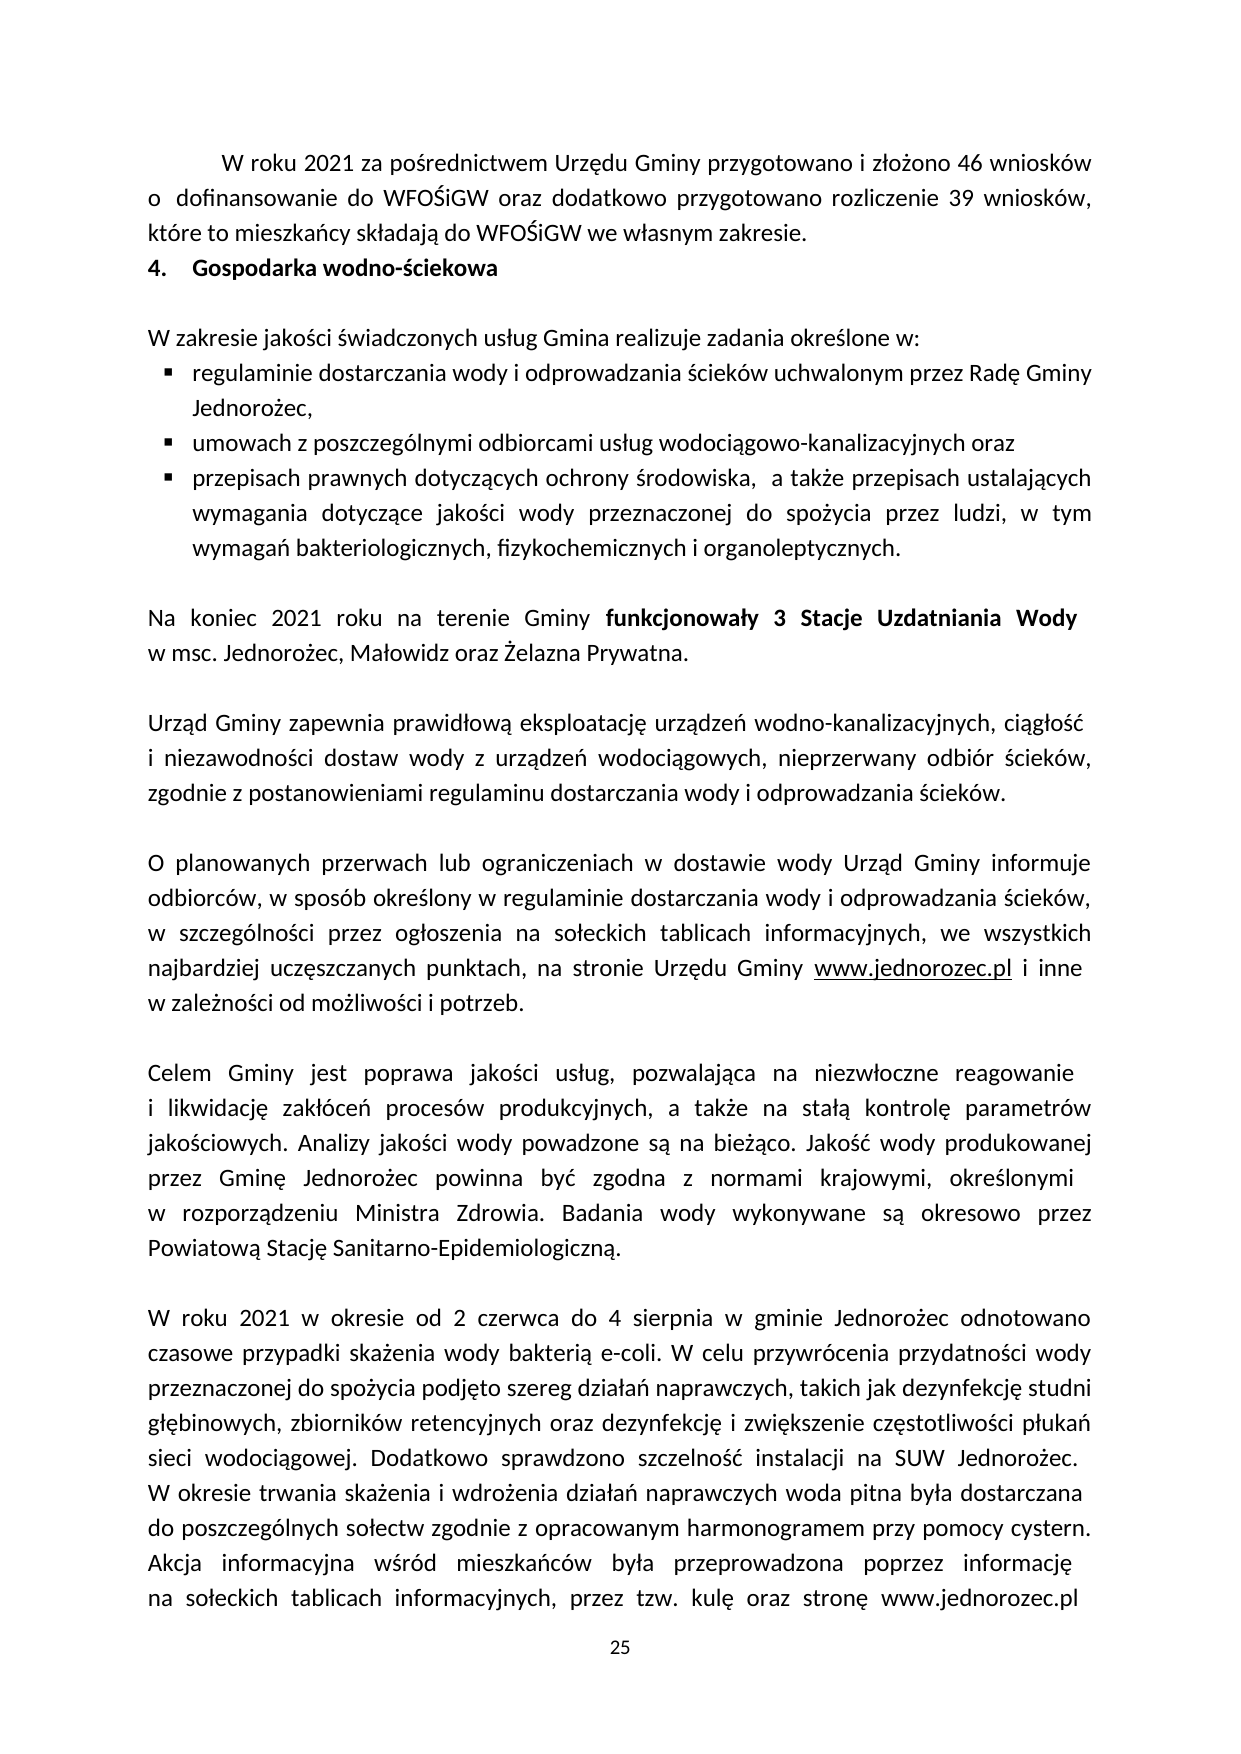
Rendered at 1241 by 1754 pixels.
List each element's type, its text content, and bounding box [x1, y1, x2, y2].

text O planowanych przerwach lub ograniczeniach w dostawie wody Urząd Gminy informuje odbiorców, w sposób określony w regulaminie dostarczania wody i odprowadzania ścieków, w szczególności przez ogłoszenia na sołeckich tablicach informacyjnych, we wszystkich najbardziej uczęszczanych punktach, na stronie Urzędu Gminy www.jednorozec.pl i inne w zależności od możliwości i potrzeb. [148, 848, 1093, 1018]
text Na koniec 2021 roku na terenie Gminy funkcjonowały 3 Stacje Uzdatniania Wody w msc. Jednorożec, Małowidz oraz Żelazna Prywatna. [148, 603, 1093, 668]
list regulaminie dostarczania wody i odprowadzania ścieków uchwalonym przez Radę Gminy Jednorożec, [162, 358, 1093, 423]
text W roku 2021 za pośrednictwem Urzędu Gminy przygotowano i złożono 46 wniosków o dofinansowanie do WFOŚiGW oraz dodatkowo przygotowano rozliczenie 39 wniosków, które to mieszkańcy składają do WFOŚiGW we własnym zakresie. [148, 148, 1093, 248]
text Celem Gminy jest poprawa jakości usług, pozwalająca na niezwłoczne reagowanie i likwidację zakłóceń procesów produkcyjnych, a także na stałą kontrolę parametrów jakościowych. Analizy jakości wody powadzone są na bieżąco. Jakość wody produkowanej przez Gminę Jednorożec powinna być zgodna z normami krajowymi, określonymi w rozporządzeniu Ministra Zdrowia. Badania wody wykonywane są okresowo przez Powiatową Stację Sanitarno-Epidemiologiczną. [148, 1058, 1093, 1263]
text Urząd Gminy zapewnia prawidłową eksploatację urządzeń wodno-kanalizacyjnych, ciągłość i niezawodności dostaw wody z urządzeń wodociągowych, nieprzerwany odbiór ścieków, zgodnie z postanowieniami regulaminu dostarczania wody i odprowadzania ścieków. [148, 708, 1093, 808]
text W zakresie jakości świadczonych usług Gmina realizuje zadania określone w: [148, 323, 1093, 353]
list przepisach prawnych dotyczących ochrony środowiska, a także przepisach ustalających wymagania dotyczące jakości wody przeznaczonej do spożycia przez ludzi, w tym wymagań bakteriologicznych, fizykochemicznych i organoleptycznych. [162, 463, 1093, 563]
list umowach z poszczególnymi odbiorcami usług wodociągowo-kanalizacyjnych oraz [162, 428, 1093, 458]
subtitle Gospodarka wodno-ściekowa [148, 253, 1093, 283]
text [148, 1303, 1093, 1613]
